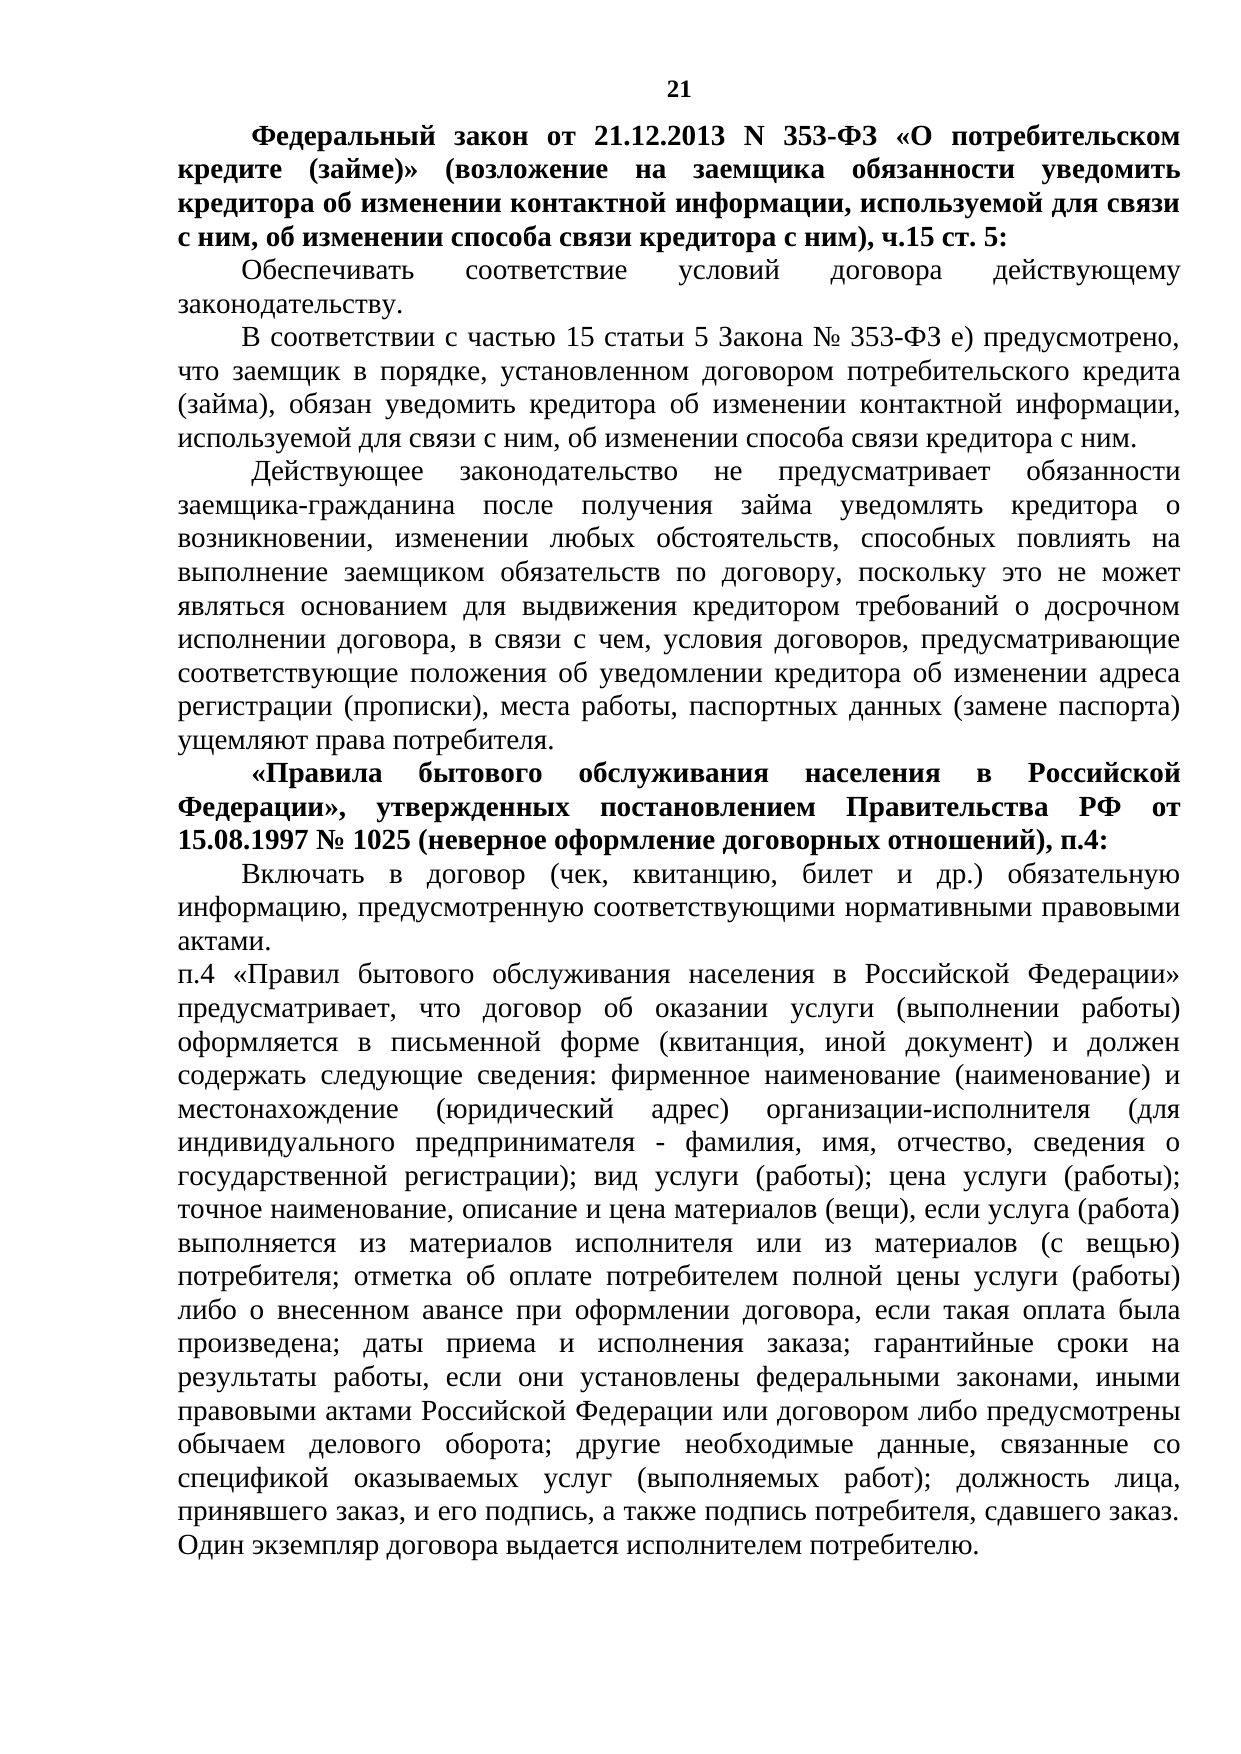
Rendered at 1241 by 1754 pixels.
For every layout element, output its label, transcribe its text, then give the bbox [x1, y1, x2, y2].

text Включать в договор (чек, квитанцию, билет и др.) обязательную информацию, предусмотренную соответствующими нормативными правовыми актами. [177, 856, 1181, 957]
text Действующее законодательство не предусматривает обязанности заемщика-гражданина после получения займа уведомлять кредитора о возникновении, изменении любых обстоятельств, способных повлиять на выполнение заемщиком обязательств по договору, поскольку это не может являться основанием для выдвижения кредитором требований о досрочном исполнении договора, в связи с чем, условия договоров, предусматривающие соответствующие положения об уведомлении кредитора об изменении адреса регистрации (прописки), места работы, паспортных данных (замене паспорта) ущемляют права потребителя. [177, 453, 1181, 755]
text «Правила бытового обслуживания населения в Российской Федерации», утвержденных постановлением Правительства РФ от 15.08.1997 № 1025 (неверное оформление договорных отношений), п.4: [177, 755, 1181, 856]
text п.4 «Правил бытового обслуживания населения в Российской Федерации» предусматривает, что договор об оказании услуги (выполнении работы) оформляется в письменной форме (квитанция, иной документ) и должен содержать следующие сведения: фирменное наименование (наименование) и местонахождение (юридический адрес) организации-исполнителя (для индивидуального предпринимателя - фамилия, имя, отчество, сведения о государственной регистрации); вид услуги (работы); цена услуги (работы); точное наименование, описание и цена материалов (вещи), если услуга (работа) выполняется из материалов исполнителя или из материалов (с вещью) потребителя; отметка об оплате потребителем полной цены услуги (работы) либо о внесенном авансе при оформлении договора, если такая оплата была произведена; даты приема и исполнения заказа; гарантийные сроки на результаты работы, если они установлены федеральными законами, иными правовыми актами Российской Федерации или договором либо предусмотрены обычаем делового оборота; другие необходимые данные, связанные со спецификой оказываемых услуг (выполняемых работ); должность лица, принявшего заказ, и его подпись, а также подпись потребителя, сдавшего заказ. Один экземпляр договора выдается исполнителем потребителю. [177, 957, 1181, 1560]
text В соответствии с частью 15 статьи 5 Закона № 353-ФЗ е) предусмотрено, что заемщик в порядке, установленном договором потребительского кредита (займа), обязан уведомить кредитора об изменении контактной информации, используемой для связи с ним, об изменении способа связи кредитора с ним. [177, 319, 1181, 453]
text Федеральный закон от 21.12.2013 N 353-ФЗ «О потребительском кредите (займе)» (возложение на заемщика обязанности уведомить кредитора об изменении контактной информации, используемой для связи с ним, об изменении способа связи кредитора с ним), ч.15 ст. 5: [177, 118, 1181, 252]
text Обеспечивать соответствие условий договора действующему законодательству. [177, 252, 1181, 319]
